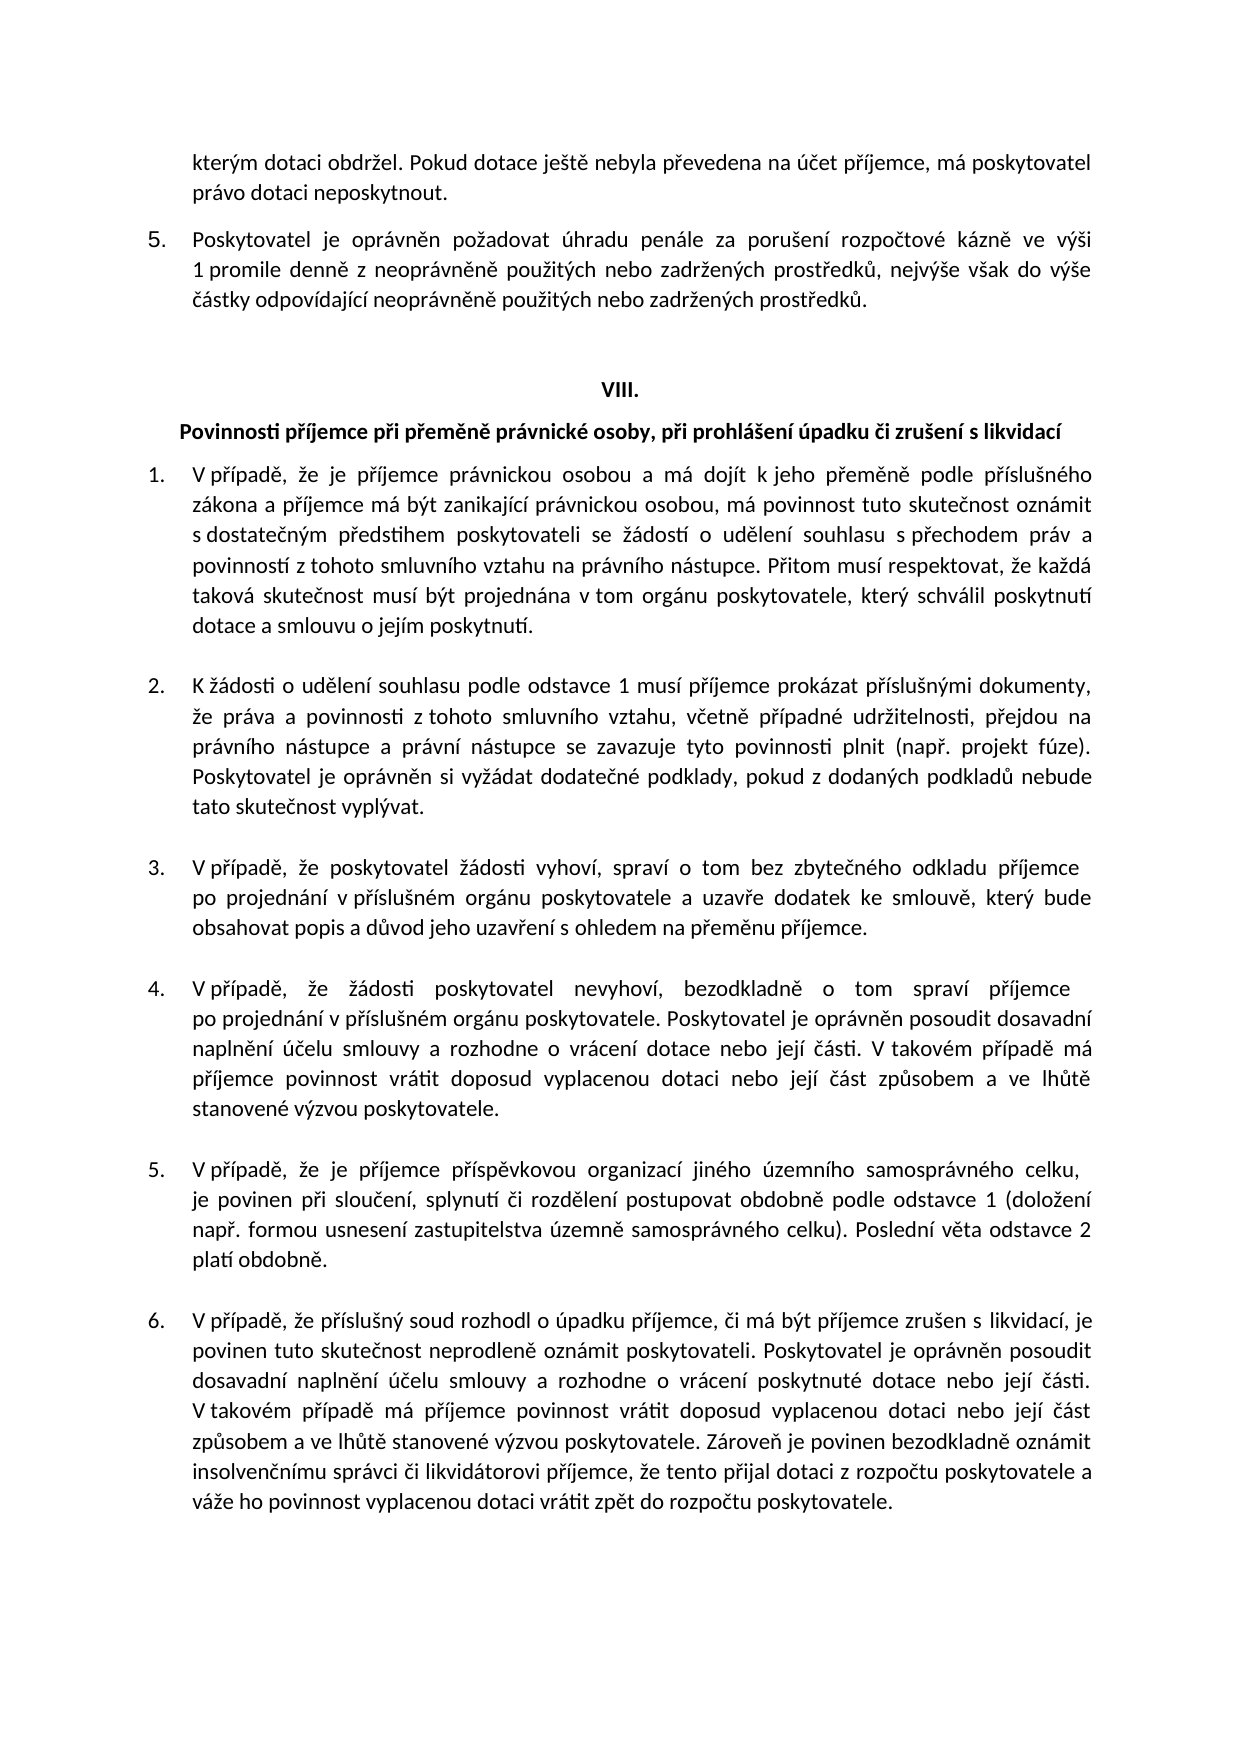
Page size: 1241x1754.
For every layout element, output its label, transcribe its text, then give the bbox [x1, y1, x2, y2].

text Povinnosti příjemce při přeměně právnické osoby, při prohlášení úpadku či zrušení s likvidací [133, 417, 1107, 445]
list V případě, že příslušný soud rozhodl o úpadku příjemce, či má být příjemce zrušen s likvidací, je povinen tuto skutečnost neprodleně oznámit poskytovateli. Poskytovatel je oprávněn posoudit dosavadní naplnění účelu smlouvy a rozhodne o vrácení poskytnuté dotace nebo její části. V takovém případě má příjemce povinnost vrátit doposud vyplacenou dotaci nebo její část způsobem a ve lhůtě stanovené výzvou poskytovatele. Zároveň je povinen bezodkladně oznámit insolvenčnímu správci či likvidátorovi příjemce, že tento přijal dotaci z rozpočtu poskytovatele a váže ho povinnost vyplacenou dotaci vrátit zpět do rozpočtu poskytovatele. [148, 1306, 1093, 1515]
list V případě, že poskytovatel žádosti vyhoví, spraví o tom bez zbytečného odkladu příjemce po projednání v příslušném orgánu poskytovatele a uzavře dodatek ke smlouvě, který bude obsahovat popis a důvod jeho uzavření s ohledem na přeměnu příjemce. [148, 853, 1093, 941]
list V případě, že je příjemce právnickou osobou a má dojít k jeho přeměně podle příslušného zákona a příjemce má být zanikající právnickou osobou, má povinnost tuto skutečnost oznámit s dostatečným předstihem poskytovateli se žádostí o udělení souhlasu s přechodem práv a povinností z tohoto smluvního vztahu na právního nástupce. Přitom musí respektovat, že každá taková skutečnost musí být projednána v tom orgánu poskytovatele, který schválil poskytnutí dotace a smlouvu o jejím poskytnutí. [148, 460, 1093, 639]
list V případě, že je příjemce příspěvkovou organizací jiného územního samosprávného celku, je povinen při sloučení, splynutí či rozdělení postupovat obdobně podle odstavce 1 (doložení např. formou usnesení zastupitelstva územně samosprávného celku). Poslední věta odstavce 2 platí obdobně. [148, 1155, 1093, 1273]
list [148, 148, 1093, 206]
list V případě, že žádosti poskytovatel nevyhoví, bezodkladně o tom spraví příjemce po projednání v příslušném orgánu poskytovatele. Poskytovatel je oprávněn posoudit dosavadní naplnění účelu smlouvy a rozhodne o vrácení dotace nebo její části. V takovém případě má příjemce povinnost vrátit doposud vyplacenou dotaci nebo její část způsobem a ve lhůtě stanovené výzvou poskytovatele. [148, 974, 1093, 1122]
text VIII. [133, 375, 1107, 403]
list K žádosti o udělení souhlasu podle odstavce 1 musí příjemce prokázat příslušnými dokumenty, že práva a povinnosti z tohoto smluvního vztahu, včetně případné udržitelnosti, přejdou na právního nástupce a právní nástupce se zavazuje tyto povinnosti plnit (např. projekt fúze). Poskytovatel je oprávněn si vyžádat dodatečné podklady, pokud z dodaných podkladů nebude tato skutečnost vyplývat. [148, 672, 1093, 820]
list Poskytovatel je oprávněn požadovat úhradu penále za porušení rozpočtové kázně ve výši 1 promile denně z neoprávněně použitých nebo zadržených prostředků, nejvýše však do výše částky odpovídající neoprávněně použitých nebo zadržených prostředků. [148, 225, 1093, 313]
